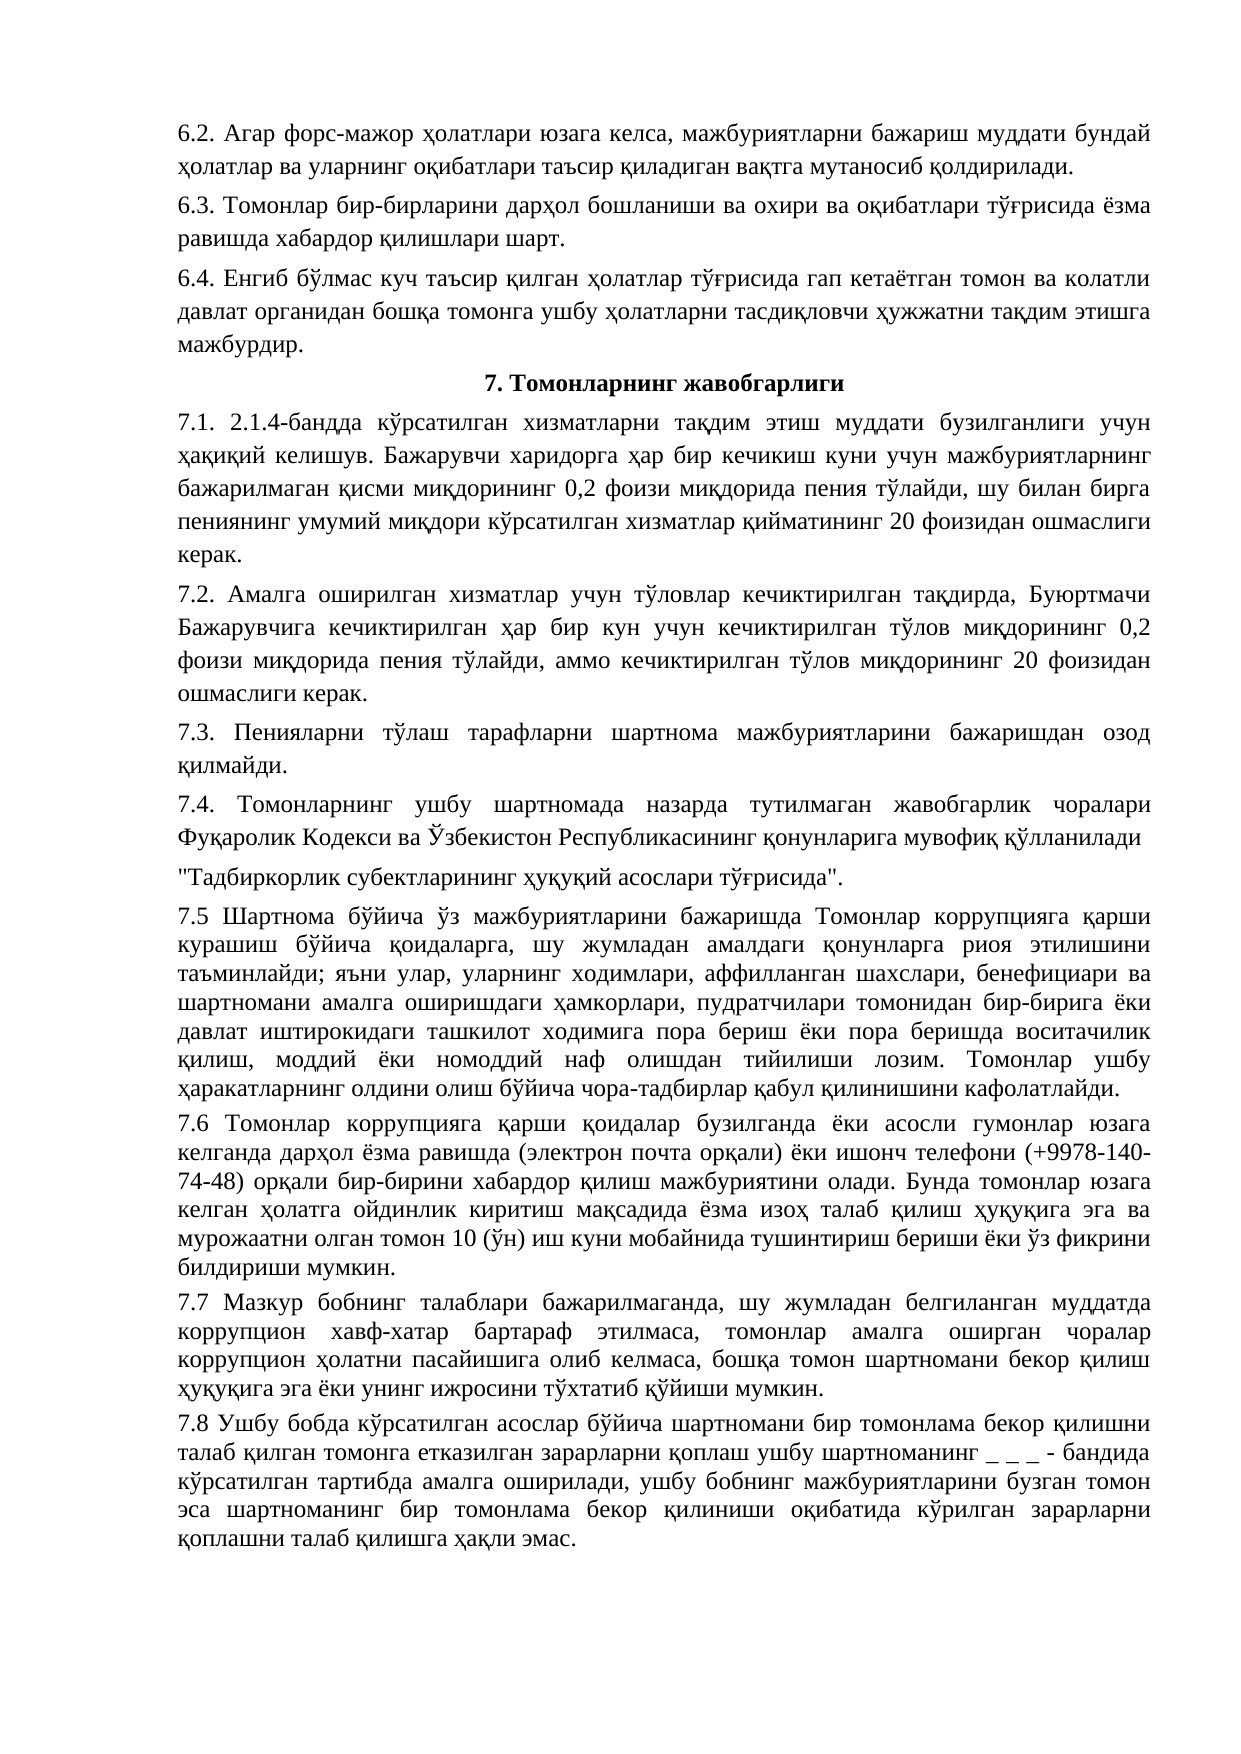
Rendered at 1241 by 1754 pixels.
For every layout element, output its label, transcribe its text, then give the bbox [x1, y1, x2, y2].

text 6.3. Томонлар бир-бирларини дарҳол бошланиши ва охири ва оқибатлари тўғрисида ёзма равишда хабардор қилишлари шарт. [177, 190, 1152, 252]
text 7.6 Томонлар коррупцияга қарши қоидалар бузилганда ёки асосли гумонлар юзага келганда дарҳол ёзма равишда (электрон почта орқали) ёки ишонч телефони (+9978-140-74-48) орқали бир-бирини хабардор қилиш мажбуриятини олади. Бунда томонлар юзага келган ҳолатга ойдинлик киритиш мақсадида ёзма изоҳ талаб қилиш ҳуқуқига эга ва мурожаатни олган томон 10 (ўн) иш куни мобайнида тушинтириш бериши ёки ўз фикрини билдириши мумкин. [177, 1108, 1152, 1281]
text 6.4. Енгиб бўлмас куч таъсир қилган ҳолатлар тўғрисида гап кетаётган томон ва колатли давлат органидан бошқа томонга ушбу ҳолатларни тасдиқловчи ҳужжатни тақдим этишга мажбурдир. [177, 263, 1152, 357]
text 7.2. Aмалга оширилган хизматлар учун тўловлар кечиктирилган тақдирда, Буюртмачи Бажарувчига кечиктирилган ҳар бир кун учун кечиктирилган тўлов миқдорининг 0,2 фоизи миқдорида пения тўлайди, аммо кечиктирилган тўлов миқдорининг 20 фоизидан ошмаслиги керак. [177, 579, 1152, 706]
text 7.8 Ушбу бобда кўрсатилган асослар бўйича шартномани бир томонлама бекор қилишни талаб қилган томонга етказилган зарарларни қоплаш ушбу шартноманинг _ _ _ - бандида кўрсатилган тартибда амалга оширилади, ушбу бобнинг мажбуриятларини бузган томон эса шартноманинг бир томонлама бекор қилиниши оқибатида кўрилган зарарларни қоплашни талаб қилишга ҳақли эмас. [177, 1408, 1152, 1552]
text 7.1. 2.1.4-бандда кўрсатилган хизматларни тақдим этиш муддати бузилганлиги учун ҳақиқий келишув. Бажарувчи харидорга ҳар бир кечикиш куни учун мажбуриятларнинг бажарилмаган қисми миқдорининг 0,2 фоизи миқдорида пения тўлайди, шу билан бирга пениянинг умумий миқдори кўрсатилган хизматлар қийматининг 20 фоизидан ошмаслиги керак. [177, 407, 1152, 568]
text 7. Томонларнинг жавобгарлиги [177, 368, 1152, 397]
text 7.5 Шартнома бўйича ўз мажбуриятларини бажаришда Томонлар коррупцияга қарши курашиш бўйича қоидаларга, шу жумладан амалдаги қонунларга риоя этилишини таъминлайди; яъни улар, уларнинг ходимлари, аффилланган шахслари, бенефициари ва шартномани амалга оширишдаги ҳамкорлари, пудратчилари томонидан бир-бирига ёки давлат иштирокидаги ташкилот ходимига пора бериш ёки пора беришда воситачилик қилиш, моддий ёки номоддий наф олишдан тийилиши лозим. Томонлар ушбу ҳаракатларнинг олдини олиш бўйича чора-тадбирлар қабул қилинишини кафолатлайди. [177, 901, 1152, 1102]
text 7.7 Мазкур бобнинг талаблари бажарилмаганда, шу жумладан белгиланган муддатда коррупцион хавф-хатар бартараф этилмаса, томонлар амалга оширган чоралар коррупцион ҳолатни пасайишига олиб келмаса, бошқа томон шартномани бекор қилиш ҳуқуқига эга ёки унинг ижросини тўхтатиб қўйиши мумкин. [177, 1287, 1152, 1402]
text "Тадбиркорлик субектларининг ҳуқуқий асослари тўғрисида". [177, 862, 1152, 890]
text 7.3. Пенияларни тўлаш тарафларни шартнома мажбуриятларини бажаришдан озод қилмайди. [177, 717, 1152, 779]
text 6.2. Aгар форс-мажор ҳолатлари юзага келса, мажбуриятларни бажариш муддати бундай ҳолатлар ва уларнинг оқибатлари таъсир қиладиган вақтга мутаносиб қолдирилади. [177, 118, 1152, 180]
text 7.4. Томонларнинг ушбу шартномада назарда тутилмаган жавобгарлик чоралари Фуқаролик Кодекси ва Ўзбекистон Республикасининг қонунларига мувофиқ қўлланилади [177, 789, 1152, 851]
